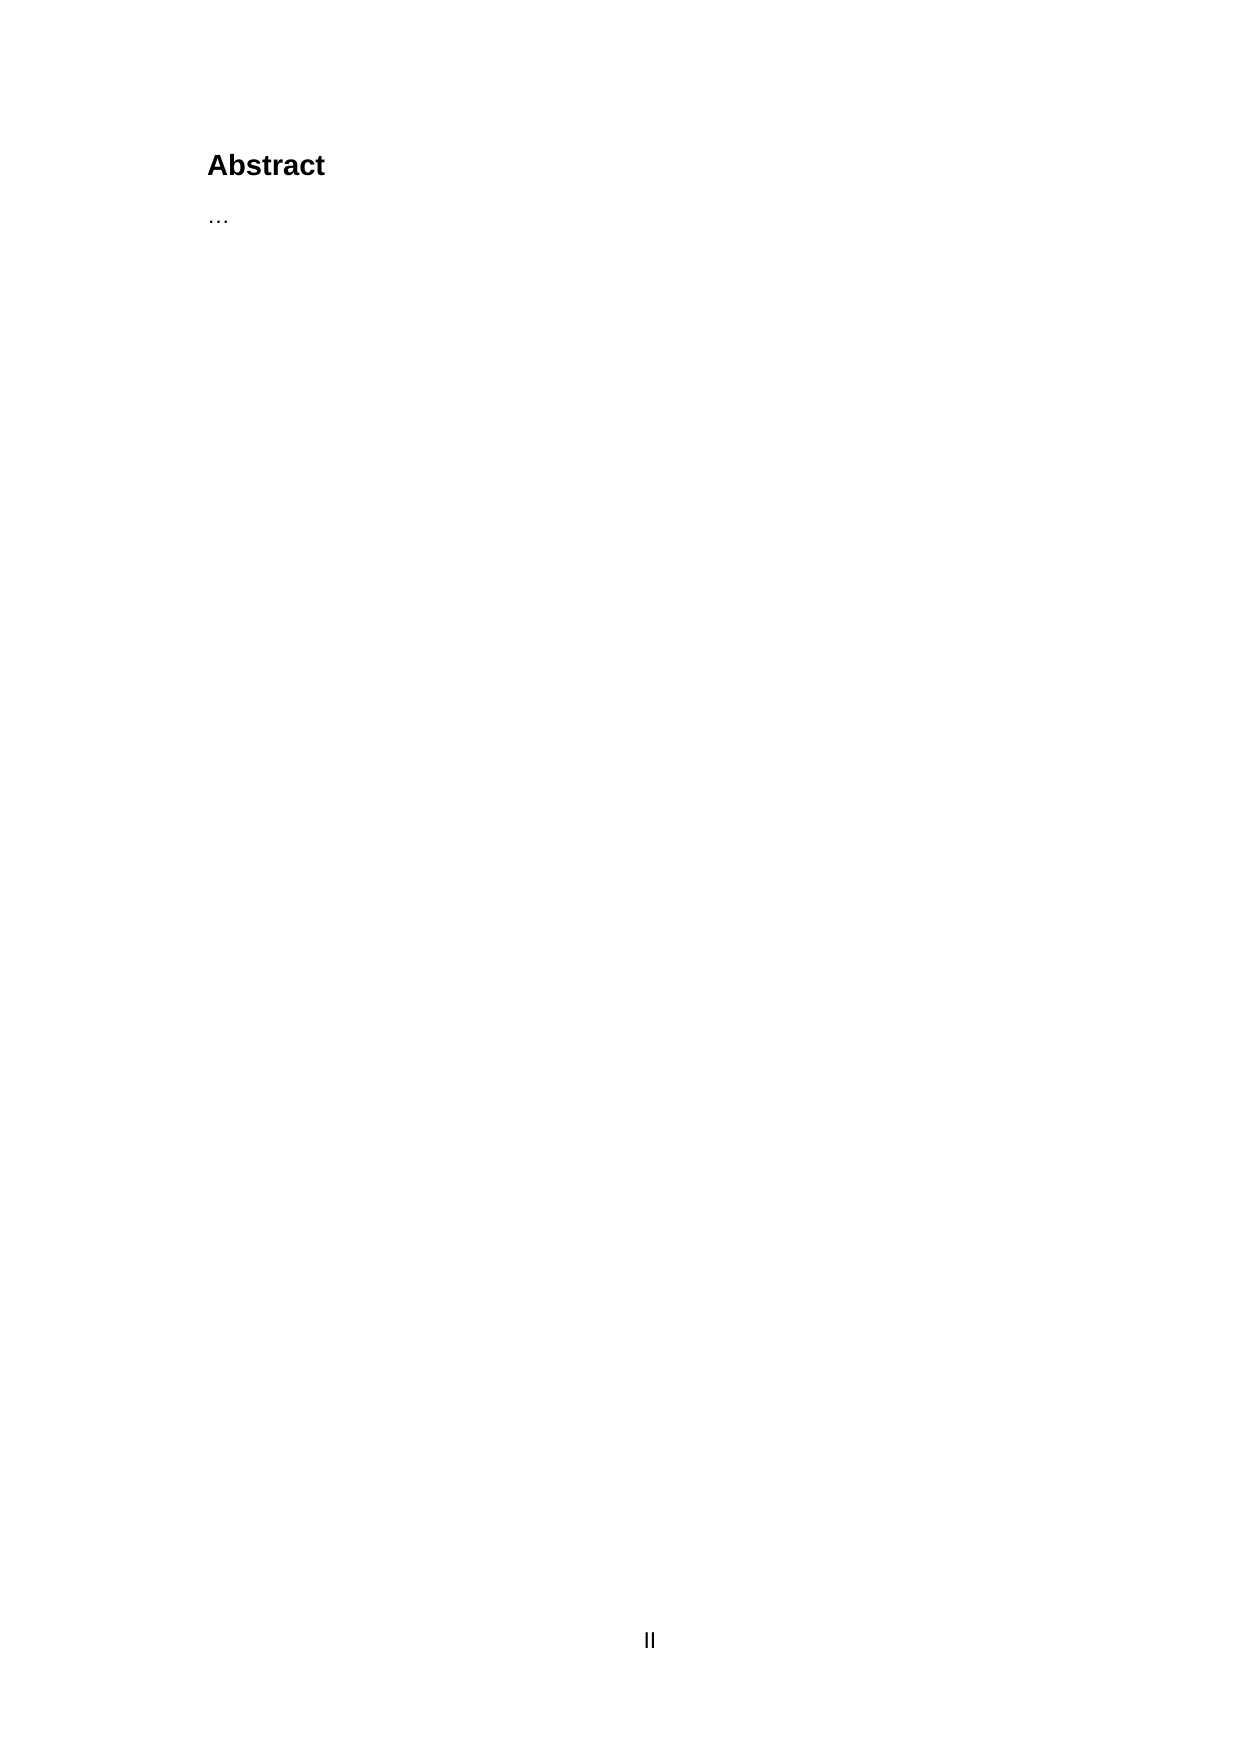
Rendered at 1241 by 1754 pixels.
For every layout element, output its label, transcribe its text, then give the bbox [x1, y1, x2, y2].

text Abstract [207, 148, 1092, 181]
text … [207, 202, 1092, 228]
